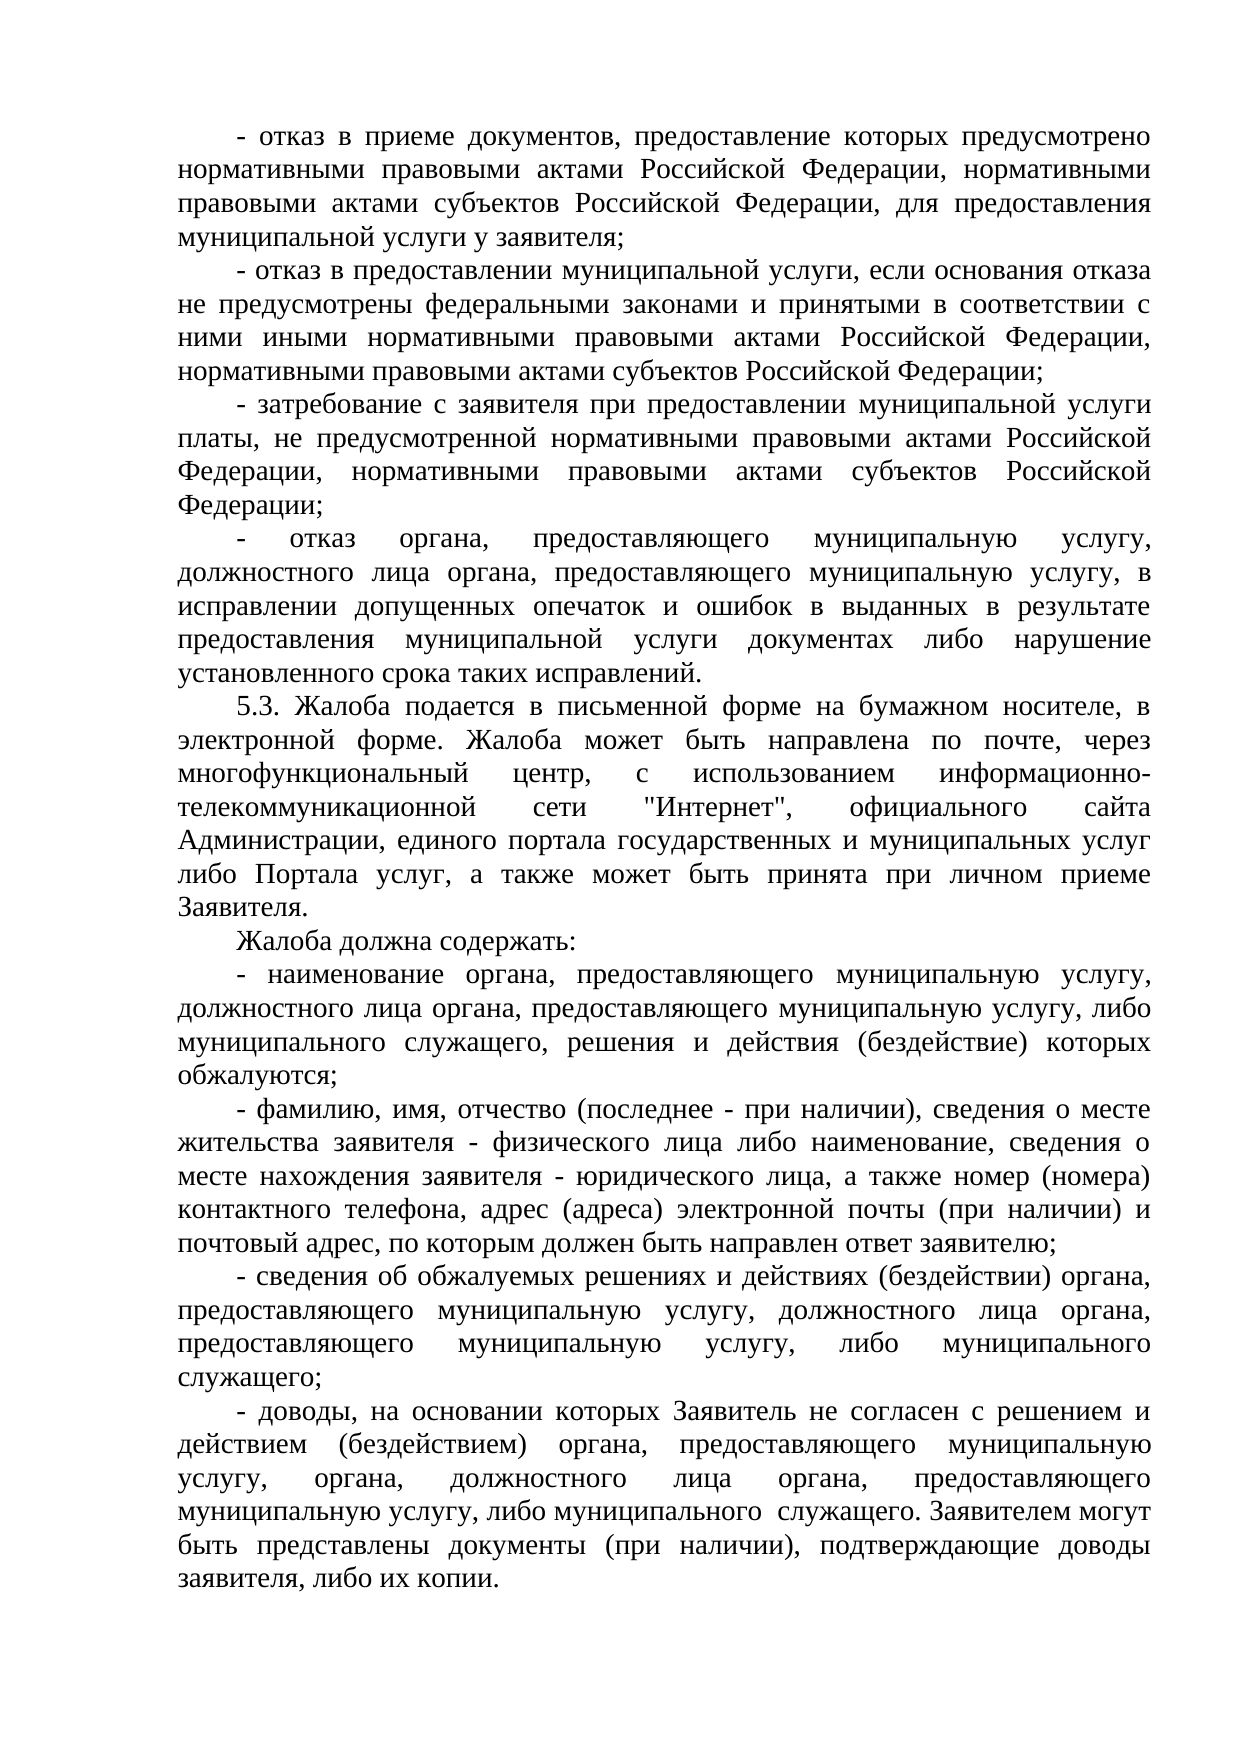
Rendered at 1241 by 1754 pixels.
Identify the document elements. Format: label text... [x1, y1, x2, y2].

text - отказ в предоставлении муниципальной услуги, если основания отказа не предусмотрены федеральными законами и принятыми в соответствии с ними иными нормативными правовыми актами Российской Федерации, нормативными правовыми актами субъектов Российской Федерации; [177, 252, 1152, 386]
text - фамилию, имя, отчество (последнее - при наличии), сведения о месте жительства заявителя - физического лица либо наименование, сведения о месте нахождения заявителя - юридического лица, а также номер (номера) контактного телефона, адрес (адреса) электронной почты (при наличии) и почтовый адрес, по которым должен быть направлен ответ заявителю; [177, 1091, 1152, 1258]
text - сведения об обжалуемых решениях и действиях (бездействии) органа, предоставляющего муниципальную услугу, должностного лица органа, предоставляющего муниципальную услугу, либо муниципального служащего; [177, 1258, 1152, 1393]
text Жалоба должна содержать: [177, 923, 1152, 957]
text - отказ в приеме документов, предоставление которых предусмотрено нормативными правовыми актами Российской Федерации, нормативными правовыми актами субъектов Российской Федерации, для предоставления муниципальной услуги у заявителя; [177, 118, 1152, 252]
text 5.3. Жалоба подается в письменной форме на бумажном носителе, в электронной форме. Жалоба может быть направлена по почте, через многофункциональный центр, с использованием информационно-телекоммуникационной сети "Интернет", официального сайта Администрации, единого портала государственных и муниципальных услуг либо Портала услуг, а также может быть принята при личном приеме Заявителя. [177, 688, 1152, 923]
text - затребование с заявителя при предоставлении муниципальной услуги платы, не предусмотренной нормативными правовыми актами Российской Федерации, нормативными правовыми актами субъектов Российской Федерации; [177, 386, 1152, 521]
text - наименование органа, предоставляющего муниципальную услугу, должностного лица органа, предоставляющего муниципальную услугу, либо муниципального служащего, решения и действия (бездействие) которых обжалуются; [177, 957, 1152, 1091]
text - отказ органа, предоставляющего муниципальную услугу, должностного лица органа, предоставляющего муниципальную услугу, в исправлении допущенных опечаток и ошибок в выданных в результате предоставления муниципальной услуги документах либо нарушение установленного срока таких исправлений. [177, 521, 1152, 688]
text - доводы, на основании которых Заявитель не согласен с решением и действием (бездействием) органа, предоставляющего муниципальную услугу, органа, должностного лица органа, предоставляющего муниципальную услугу, либо муниципального служащего. Заявителем могут быть представлены документы (при наличии), подтверждающие доводы заявителя, либо их копии. [177, 1393, 1152, 1594]
